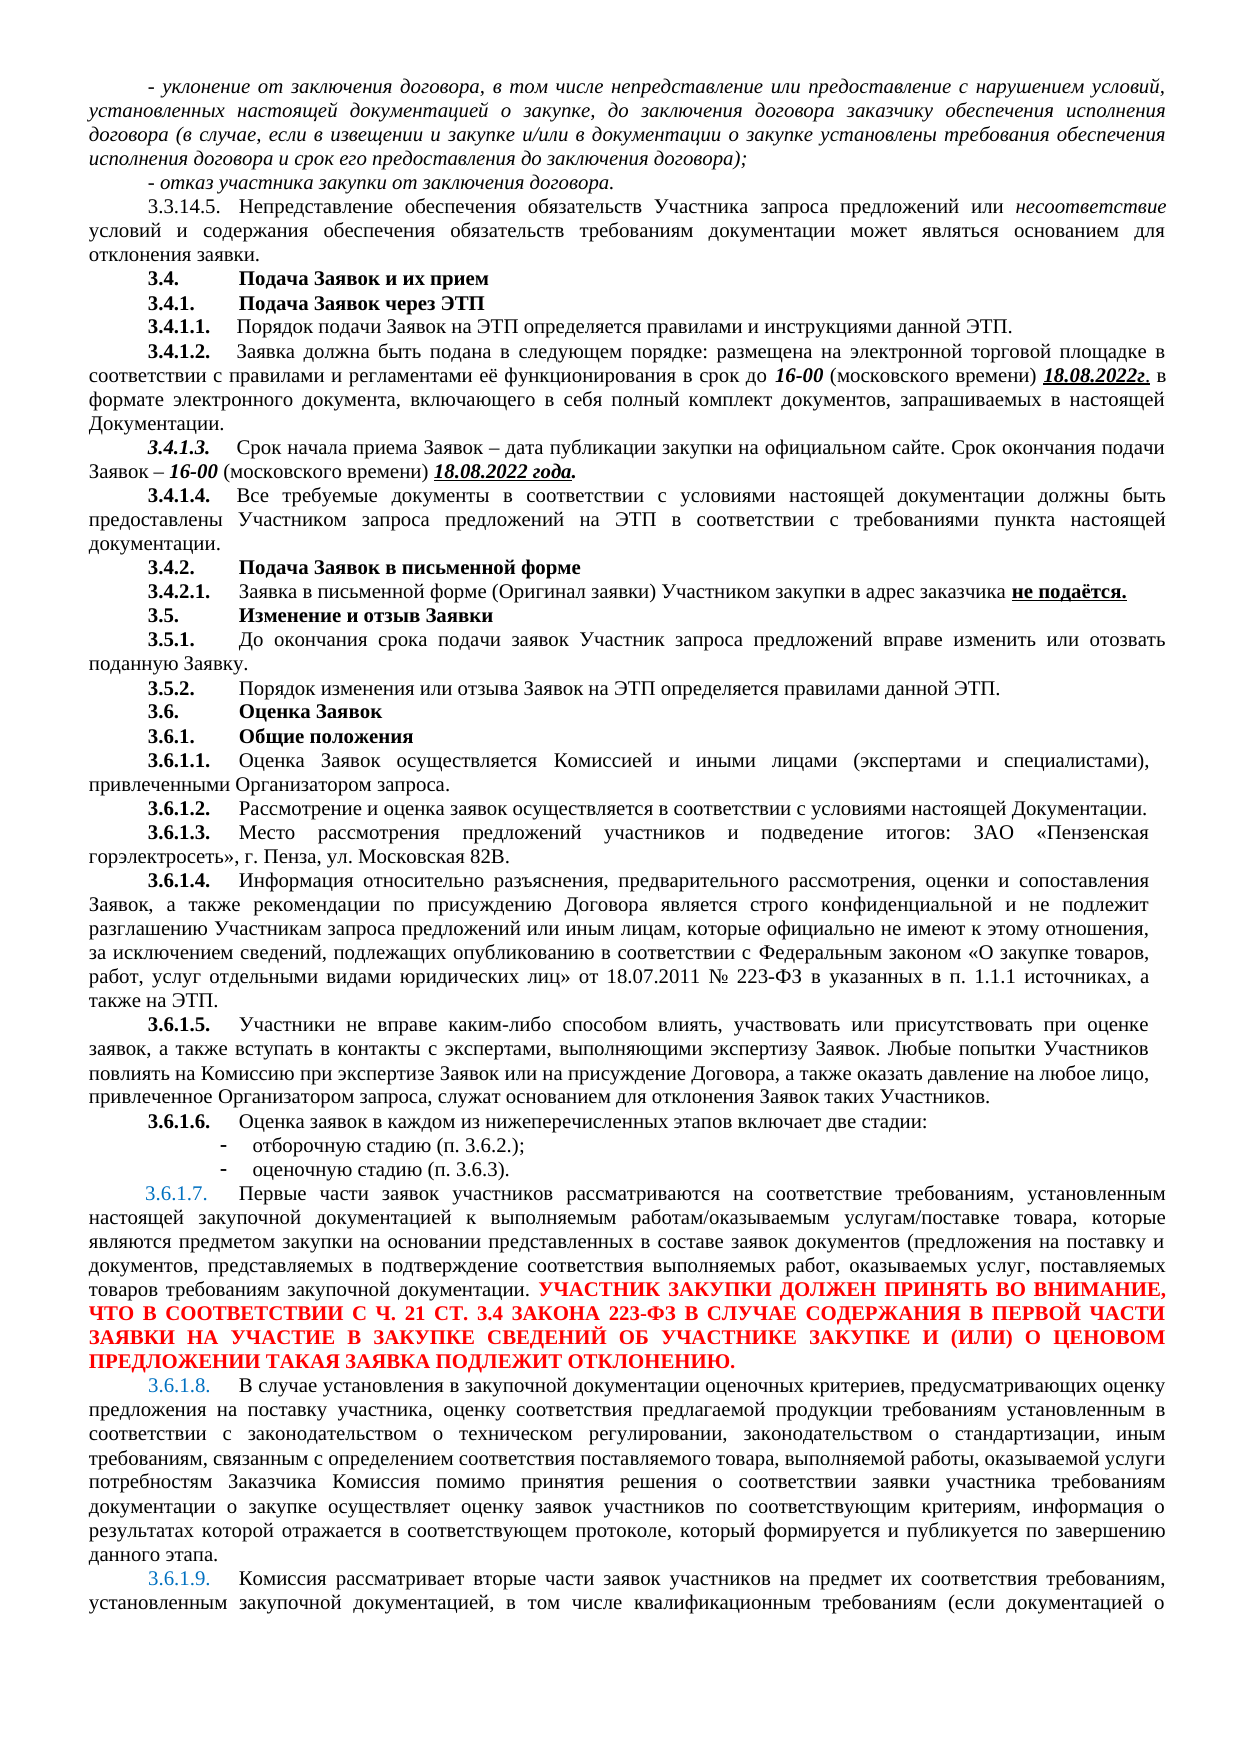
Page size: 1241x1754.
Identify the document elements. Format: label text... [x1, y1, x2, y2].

list Оценка Заявок осуществляется Комиссией и иными лицами (экспертами и специалистами), привлеченными Организатором запроса. [89, 748, 1150, 796]
list Порядок изменения или отзыва Заявок на ЭТП определяется правилами данной ЭТП. [89, 675, 1166, 699]
subtitle Подача Заявок в письменной форме [89, 555, 1166, 579]
subtitle Общие положения [89, 723, 1166, 748]
list Первые части заявок участников рассматриваются на соответствие требованиям, установленным настоящей закупочной документацией к выполняемым работам/оказываемым услугам/поставке товара, которые являются предметом закупки на основании представленных в составе заявок документов (предложения на поставку и документов, представляемых в подтверждение соответствия выполняемых работ, оказываемых услуг, поставляемых товаров требованиям закупочной документации. УЧАСТНИК ЗАКУПКИ ДОЛЖЕН ПРИНЯТЬ ВО ВНИМАНИЕ, ЧТО В СООТВЕТСТВИИ С Ч. 21 СТ. 3.4 ЗАКОНА 223-ФЗ В СЛУЧАЕ СОДЕРЖАНИЯ В ПЕРВОЙ ЧАСТИ ЗАЯВКИ НА УЧАСТИЕ В ЗАКУПКЕ СВЕДЕНИЙ ОБ УЧАСТНИКЕ ЗАКУПКЕ И (ИЛИ) О ЦЕНОВОМ ПРЕДЛОЖЕНИИ ТАКАЯ ЗАЯВКА ПОДЛЕЖИТ ОТКЛОНЕНИЮ. [89, 1181, 1166, 1373]
text - отказ участника закупки от заключения договора. [89, 170, 1166, 194]
list Информация относительно разъяснения, предварительного рассмотрения, оценки и сопоставления Заявок, а также рекомендации по присуждению Договора является строго конфиденциальной и не подлежит разглашению Участникам запроса предложений или иным лицам, которые официально не имеют к этому отношения, за исключением сведений, подлежащих опубликованию в соответствии с Федеральным законом «О закупке товаров, работ, услуг отдельными видами юридических лиц» от 18.07.2011 № 223-ФЗ в указанных в п. 1.1.1 источниках, а также на ЭТП. [89, 868, 1150, 1012]
list Место рассмотрения предложений участников и подведение итогов: ЗАО «Пензенская горэлектросеть», г. Пенза, ул. Московская 82В. [89, 820, 1150, 868]
text - уклонение от заключения договора, в том числе непредставление или предоставление с нарушением условий, установленных настоящей документацией о закупке, до заключения договора заказчику обеспечения исполнения договора (в случае, если в извещении и закупке и/или в документации о закупке установлены требования обеспечения исполнения договора и срок его предоставления до заключения договора); [89, 74, 1166, 170]
list Срок начала приема Заявок – дата публикации закупки на официальном сайте. Срок окончания подачи Заявок – 16-00 (московского времени) 18.08.2022 года. [89, 435, 1166, 483]
list отборочную стадию (п. 3.6.2.); [220, 1133, 1166, 1157]
list До окончания срока подачи заявок Участник запроса предложений вправе изменить или отозвать поданную Заявку. [89, 627, 1166, 675]
subtitle Изменение и отзыв Заявки [89, 603, 1166, 627]
list Участники не вправе каким-либо способом влиять, участвовать или присутствовать при оценке заявок, а также вступать в контакты с экспертами, выполняющими экспертизу Заявок. Любые попытки Участников повлиять на Комиссию при экспертизе Заявок или на присуждение Договора, а также оказать давление на любое лицо, привлеченное Организатором запроса, служат основанием для отклонения Заявок таких Участников. [89, 1012, 1150, 1108]
subtitle Оценка Заявок [89, 699, 1166, 723]
list оценочную стадию (п. 3.6.3). [220, 1157, 1166, 1181]
subtitle Подача Заявок через ЭТП [89, 290, 1166, 314]
list Рассмотрение и оценка заявок осуществляется в соответствии с условиями настоящей Документации. [89, 796, 1150, 820]
list Непредставление обеспечения обязательств Участника запроса предложений или несоответствие условий и содержания обеспечения обязательств требованиям документации может являться основанием для отклонения заявки. [89, 194, 1166, 266]
list Заявка в письменной форме (Оригинал заявки) Участником закупки в адрес заказчика не подаётся. [89, 579, 1166, 603]
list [89, 1566, 1166, 1614]
list Оценка заявок в каждом из нижеперечисленных этапов включает две стадии: [89, 1108, 1150, 1133]
subtitle Подача Заявок и их прием [89, 266, 1166, 290]
list В случае установления в закупочной документации оценочных критериев, предусматривающих оценку предложения на поставку участника, оценку соответствия предлагаемой продукции требованиям установленным в соответствии с законодательством о техническом регулировании, законодательством о стандартизации, иным требованиям, связанным с определением соответствия поставляемого товара, выполняемой работы, оказываемой услуги потребностям Заказчика Комиссия помимо принятия решения о соответствии заявки участника требованиям документации о закупке осуществляет оценку заявок участников по соответствующим критериям, информация о результатах которой отражается в соответствующем протоколе, который формируется и публикуется по завершению данного этапа. [89, 1373, 1166, 1566]
list Порядок подачи Заявок на ЭТП определяется правилами и инструкциями данной ЭТП. [89, 314, 1166, 338]
list Все требуемые документы в соответствии с условиями настоящей документации должны быть предоставлены Участником запроса предложений на ЭТП в соответствии с требованиями пункта настоящей документации. [89, 483, 1166, 555]
list Заявка должна быть подана в следующем порядке: размещена на электронной торговой площадке в соответствии с правилами и регламентами её функционирования в срок до 16-00 (московского времени) 18.08.2022г. в формате электронного документа, включающего в себя полный комплект документов, запрашиваемых в настоящей Документации. [89, 338, 1166, 435]
